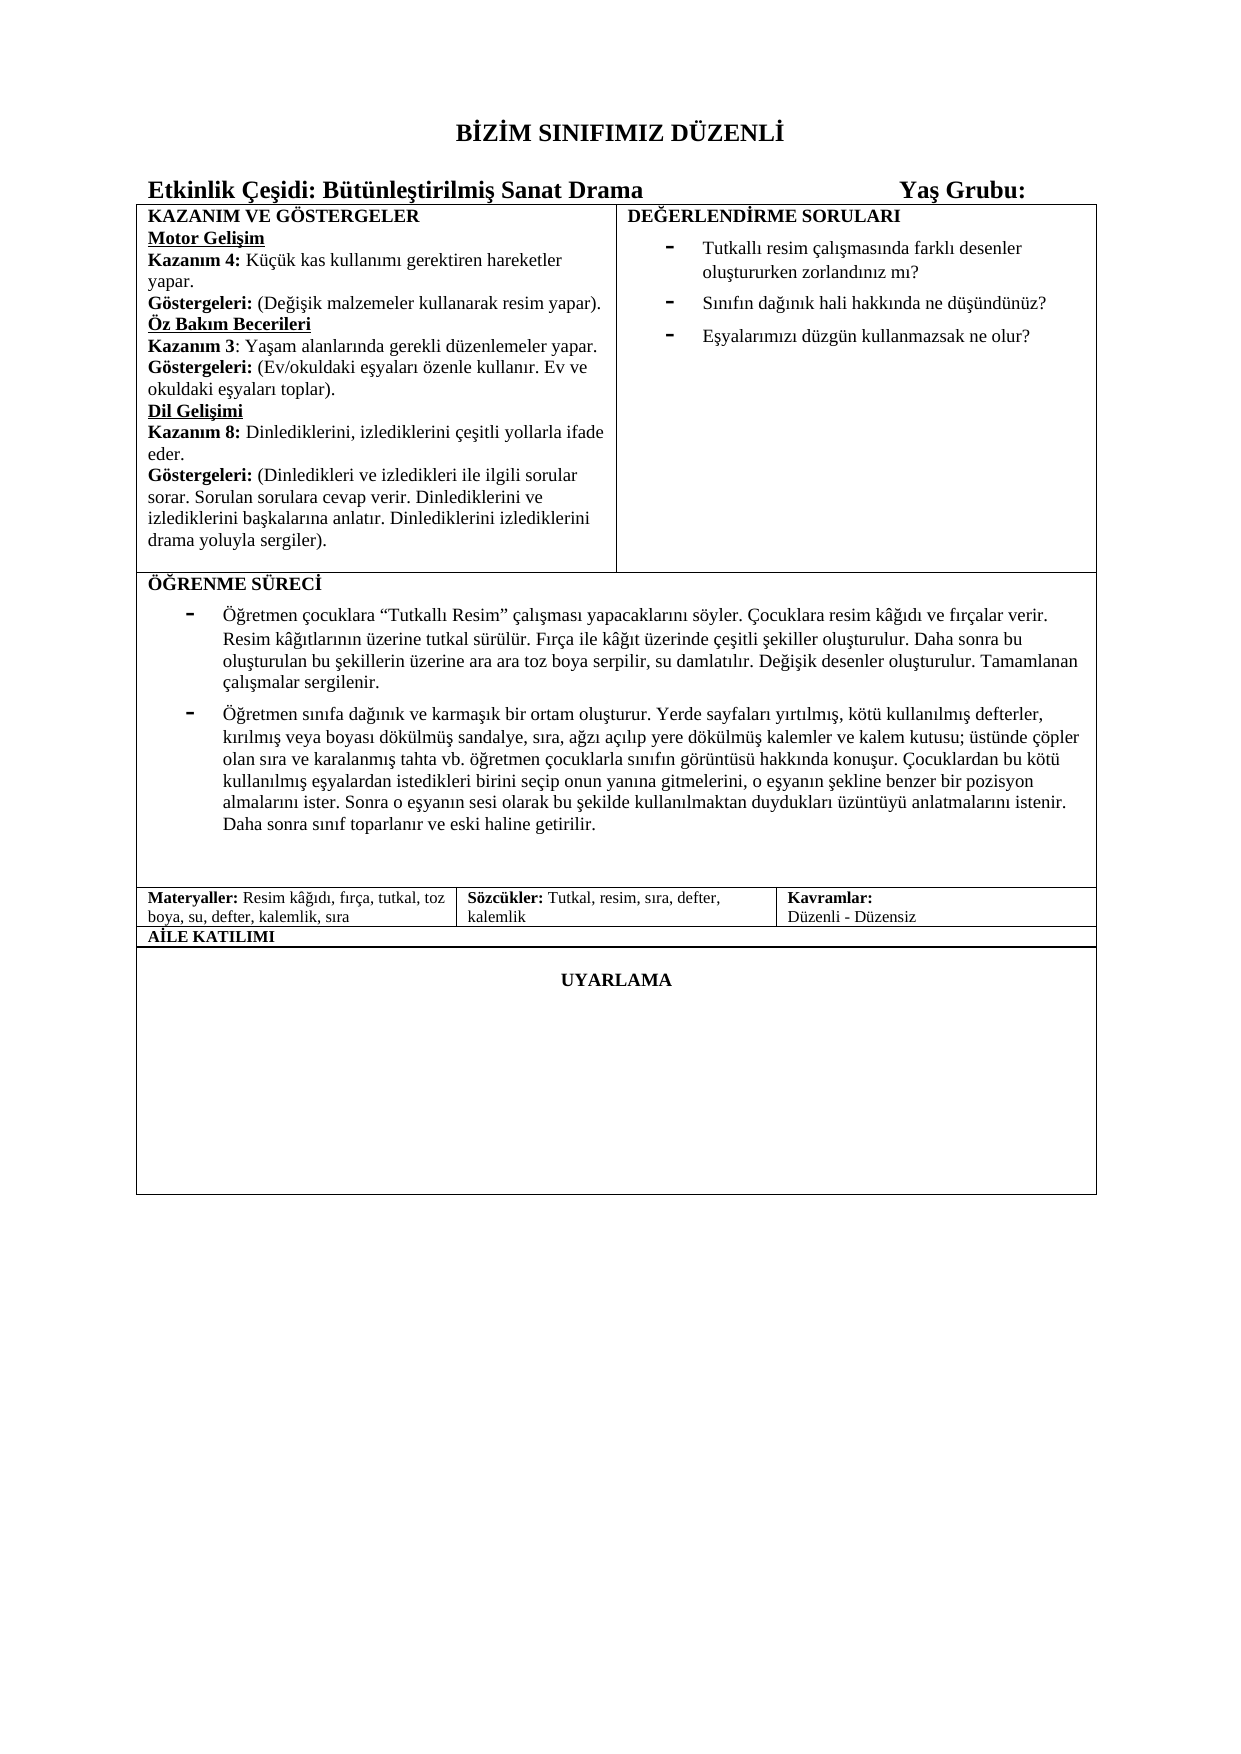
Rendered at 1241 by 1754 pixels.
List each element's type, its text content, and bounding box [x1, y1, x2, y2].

table_cell Kavramlar: Düzenli - Düzensiz [777, 888, 1096, 926]
table_cell UYARLAMA [137, 948, 1096, 1194]
text Etkinlik Çeşidi: Bütünleştirilmiş Sanat Drama Yaş Grubu: [148, 176, 1092, 204]
table_cell Sözcükler: Tutkal, resim, sıra, defter, kalemlik [457, 888, 776, 926]
table_cell Materyaller: Resim kâğıdı, fırça, tutkal, toz boya, su, defter, kalemlik, sıra [137, 888, 456, 926]
table_header KAZANIM VE GÖSTERGELER Motor Gelişim Kazanım 4: Küçük kas kullanımı gerektiren hareketler yapar. Göstergeleri: (Değişik malzemeler kullanarak resim yapar). Öz Bakım Becerileri Kazanım 3: Yaşam alanlarında gerekli düzenlemeler yapar. Göstergeleri: (Ev/okuldaki eşyaları özenle kullanır. Ev ve okuldaki eşyaları toplar). Dil Gelişimi Kazanım 8: Dinlediklerini, izlediklerini çeşitli yollarla ifade eder. Göstergeleri: (Dinledikleri ve izledikleri ile ilgili sorular sorar. Sorulan sorulara cevap verir. Dinlediklerini ve izlediklerini başkalarına anlatır. Dinlediklerini izlediklerini drama yoluyla sergiler). [137, 205, 616, 572]
text BİZİM SINIFIMIZ DÜZENLİ [148, 118, 1092, 147]
table_cell AİLE KATILIMI [137, 927, 1096, 946]
table_cell ÖĞRENME SÜRECİ Öğretmen çocuklara “Tutkallı Resim” çalışması yapacaklarını söyler. Çocuklara resim kâğıdı ve fırçalar verir. Resim kâğıtlarının üzerine tutkal sürülür. Fırça ile kâğıt üzerinde çeşitli şekiller oluşturulur. Daha sonra bu oluşturulan bu şekillerin üzerine ara ara toz boya serpilir, su damlatılır. Değişik desenler oluşturulur. Tamamlanan çalışmalar sergilenir. Öğretmen sınıfa dağınık ve karmaşık bir ortam oluşturur. Yerde sayfaları yırtılmış, kötü kullanılmış defterler, kırılmış veya boyası dökülmüş sandalye, sıra, ağzı açılıp yere dökülmüş kalemler ve kalem kutusu; üstünde çöpler olan sıra ve karalanmış tahta vb. öğretmen çocuklarla sınıfın görüntüsü hakkında konuşur. Çocuklardan bu kötü kullanılmış eşyalardan istedikleri birini seçip onun yanına gitmelerini, o eşyanın şekline benzer bir pozisyon almalarını ister. Sonra o eşyanın sesi olarak bu şekilde kullanılmaktan duydukları üzüntüyü anlatmalarını istenir. Daha sonra sınıf toparlanır ve eski haline getirilir. [137, 573, 1096, 887]
table_header DEĞERLENDİRME SORULARI Tutkallı resim çalışmasında farklı desenler oluştururken zorlandınız mı? Sınıfın dağınık hali hakkında ne düşündünüz? Eşyalarımızı düzgün kullanmazsak ne olur? [617, 205, 1096, 572]
